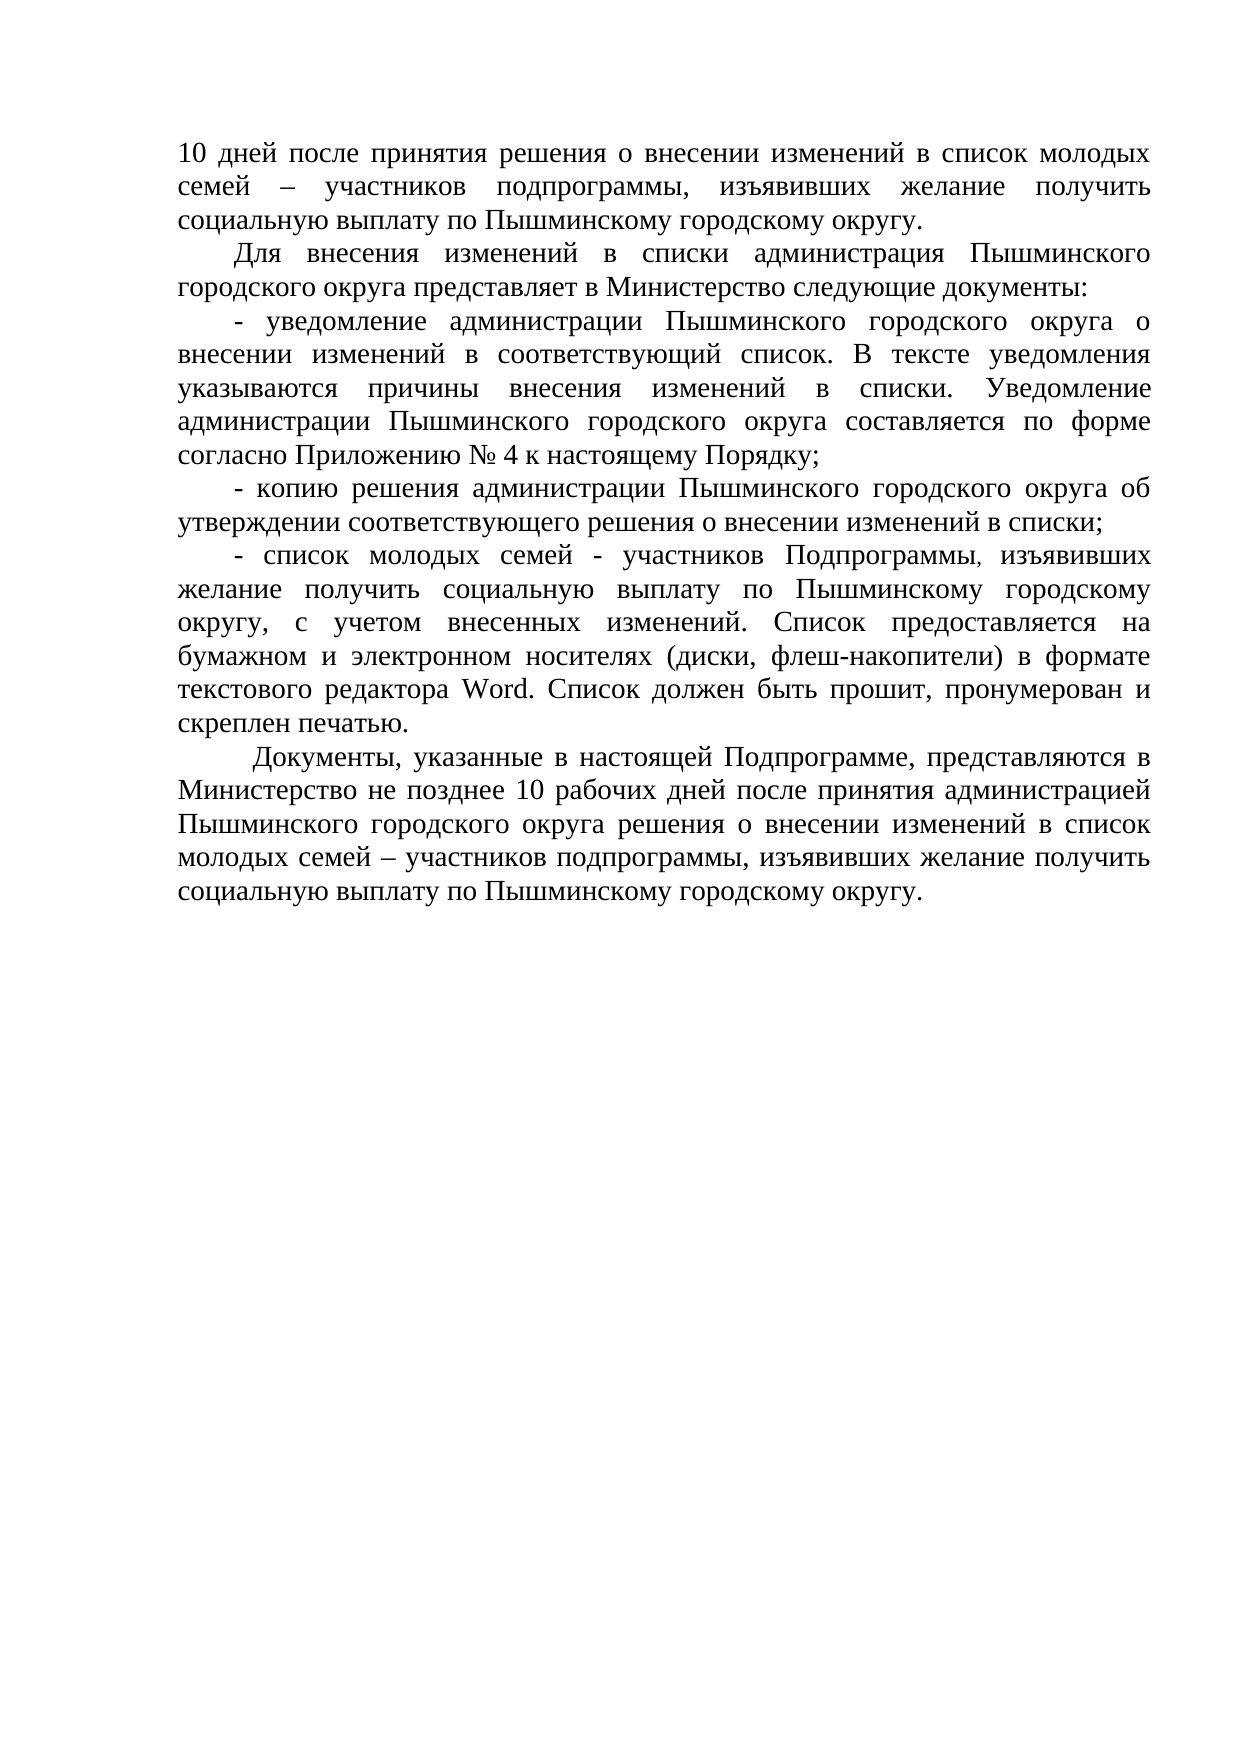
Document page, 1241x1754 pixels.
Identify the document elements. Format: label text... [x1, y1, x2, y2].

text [177, 135, 1152, 236]
text - уведомление администрации Пышминского городского округа о внесении изменений в соответствующий список. В тексте уведомления указываются причины внесения изменений в списки. Уведомление администрации Пышминского городского округа составляется по форме согласно Приложению № 4 к настоящему Порядку; [177, 303, 1152, 470]
text Для внесения изменений в списки администрация Пышминского городского округа представляет в Министерство следующие документы: [177, 236, 1152, 303]
text - копию решения администрации Пышминского городского округа об утверждении соответствующего решения о внесении изменений в списки; [177, 470, 1152, 537]
text - список молодых семей - участников Подпрограммы, изъявивших желание получить социальную выплату по Пышминскому городскому округу, с учетом внесенных изменений. Список предоставляется на бумажном и электронном носителях (диски, флеш-накопители) в формате текстового редактора Word. Список должен быть прошит, пронумерован и скреплен печатью. [177, 537, 1152, 739]
text Документы, указанные в настоящей Подпрограмме, представляются в Министерство не позднее 10 рабочих дней после принятия администрацией Пышминского городского округа решения о внесении изменений в список молодых семей – участников подпрограммы, изъявивших желание получить социальную выплату по Пышминскому городскому округу. [177, 739, 1152, 906]
